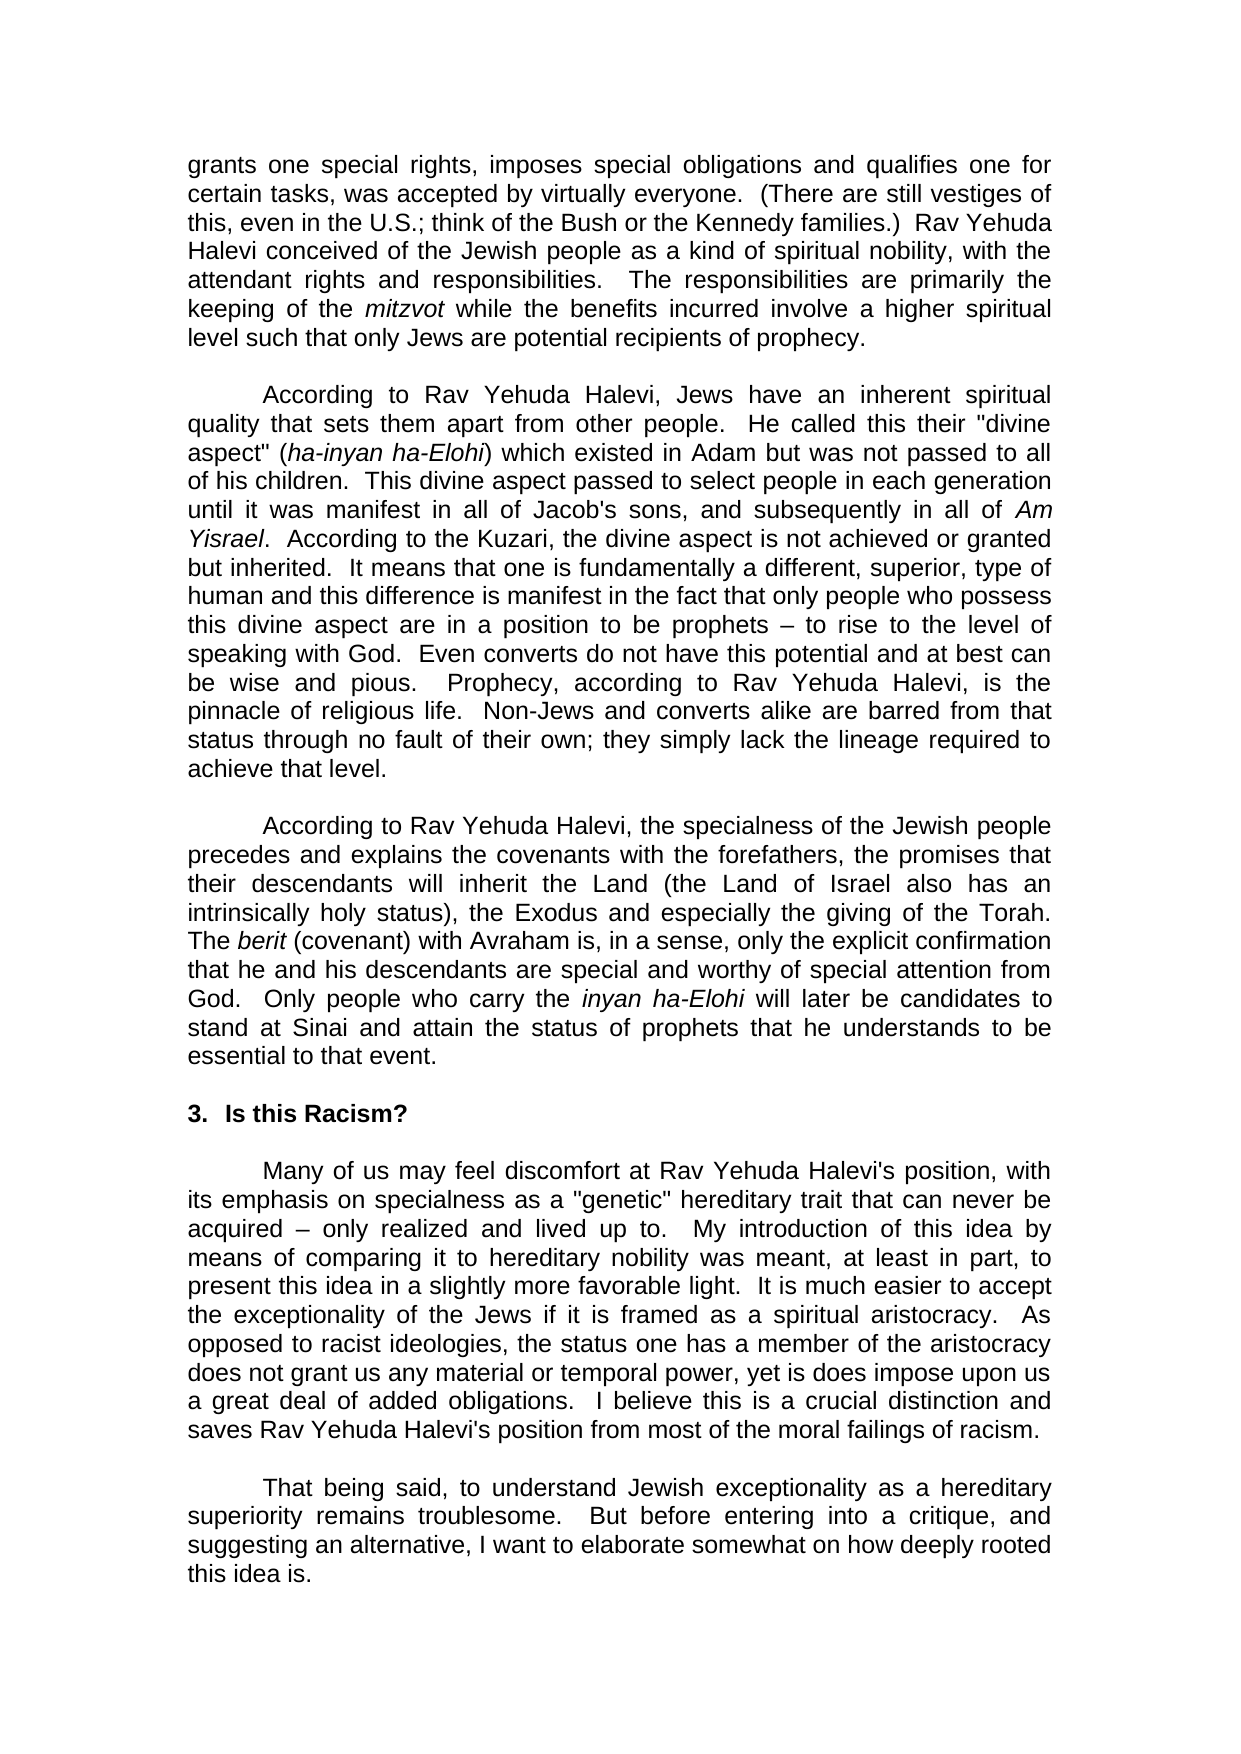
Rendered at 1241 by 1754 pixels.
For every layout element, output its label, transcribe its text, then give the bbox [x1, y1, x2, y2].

subtitle Is this Racism? [187, 1099, 1053, 1127]
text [187, 150, 1053, 351]
text According to Rav Yehuda Halevi, Jews have an inherent spiritual quality that sets them apart from other people. He called this their "divine aspect" (ha-inyan ha-Elohi) which existed in Adam but was not passed to all of his children. This divine aspect passed to select people in each generation until it was manifest in all of Jacob's sons, and subsequently in all of Am Yisrael. According to the Kuzari, the divine aspect is not achieved or granted but inherited. It means that one is fundamentally a different, superior, type of human and this difference is manifest in the fact that only people who possess this divine aspect are in a position to be prophets – to rise to the level of speaking with God. Even converts do not have this potential and at best can be wise and pious. Prophecy, according to Rav Yehuda Halevi, is the pinnacle of religious life. Non-Jews and converts alike are barred from that status through no fault of their own; they simply lack the lineage required to achieve that level. [187, 380, 1053, 782]
text According to Rav Yehuda Halevi, the specialness of the Jewish people precedes and explains the covenants with the forefathers, the promises that their descendants will inherit the Land (the Land of Israel also has an intrinsically holy status), the Exodus and especially the giving of the Torah. The berit (covenant) with Avraham is, in a sense, only the explicit confirmation that he and his descendants are special and worthy of special attention from God. Only people who carry the inyan ha-Elohi will later be candidates to stand at Sinai and attain the status of prophets that he understands to be essential to that event. [187, 811, 1053, 1070]
text Many of us may feel discomfort at Rav Yehuda Halevi's position, with its emphasis on specialness as a "genetic" hereditary trait that can never be acquired – only realized and lived up to. My introduction of this idea by means of comparing it to hereditary nobility was meant, at least in part, to present this idea in a slightly more favorable light. It is much easier to accept the exceptionality of the Jews if it is framed as a spiritual aristocracy. As opposed to racist ideologies, the status one has a member of the aristocracy does not grant us any material or temporal power, yet is does impose upon us a great deal of added obligations. I believe this is a crucial distinction and saves Rav Yehuda Halevi's position from most of the moral failings of racism. [187, 1156, 1053, 1444]
text That being said, to understand Jewish exceptionality as a hereditary superiority remains troublesome. But before entering into a critique, and suggesting an alternative, I want to elaborate somewhat on how deeply rooted this idea is. [187, 1472, 1053, 1587]
